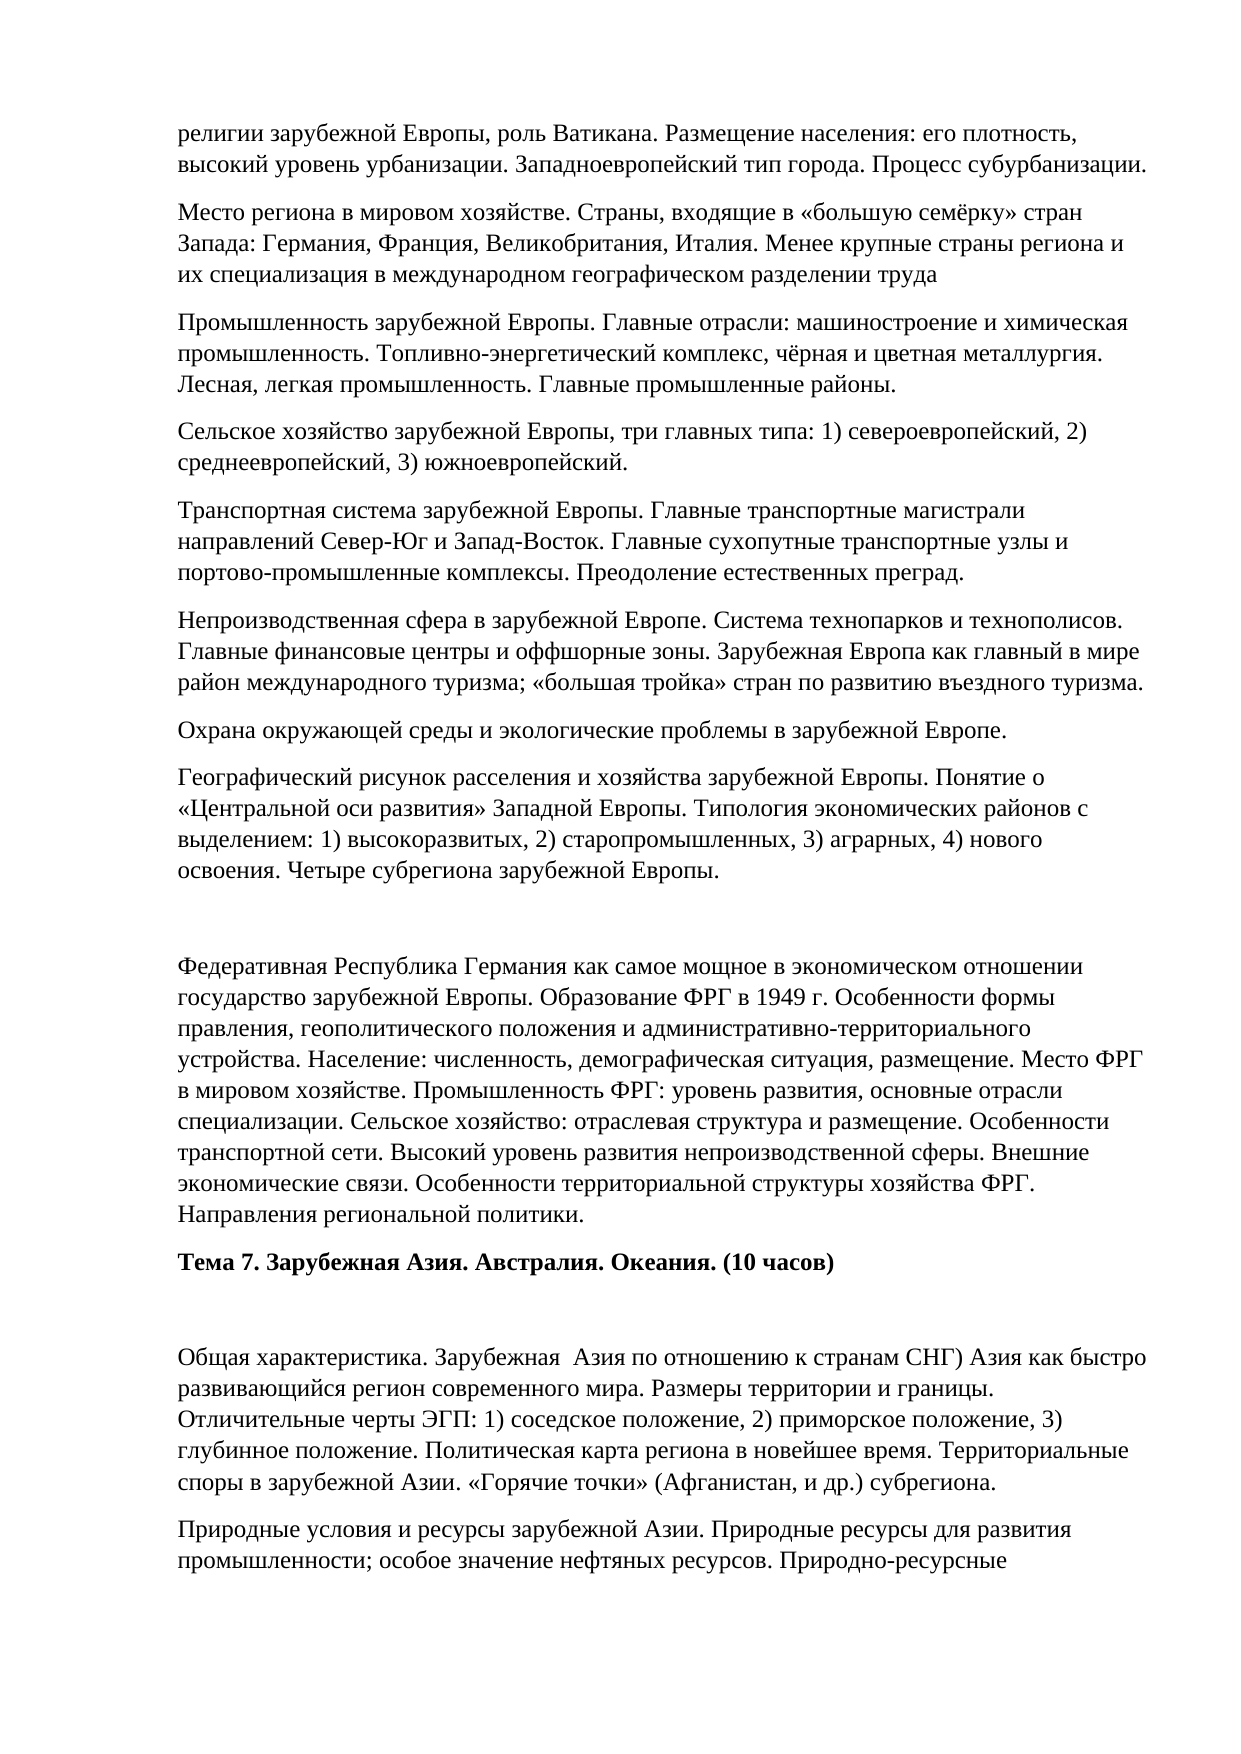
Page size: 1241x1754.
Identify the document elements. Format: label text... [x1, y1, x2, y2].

text Место региона в мировом хозяйстве. Страны, входящие в «большую семёрку» стран Запада: Германия, Франция, Великобритания, Италия. Менее крупные страны региона и их специализация в международном географическом разделении труда [177, 197, 1152, 288]
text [177, 118, 1152, 178]
text Федеративная Республика Германия как самое мощное в экономическом отношении государство зарубежной Европы. Образование ФРГ в 1949 г. Особенности формы правления, геополитического положения и административно-территориального устройства. Население: численность, демографическая ситуация, размещение. Место ФРГ в мировом хозяйстве. Промышленность ФРГ: уровень развития, основные отрасли специализации. Сельское хозяйство: отраслевая структура и размещение. Особенности транспортной сети. Высокий уровень развития непроизводственной сферы. Внешние экономические связи. Особенности территориальной структуры хозяйства ФРГ. Направления региональной политики. [177, 951, 1152, 1228]
text Тема 7. Зарубежная Азия. Австралия. Океания. (10 часов) [177, 1247, 1152, 1276]
text Общая характеристика. Зарубежная Азия по отношению к странам СНГ) Азия как быстро развивающийся регион современного мира. Размеры территории и границы. Отличительные черты ЭГП: 1) соседское положение, 2) приморское положение, 3) глубинное положение. Политическая карта региона в новейшее время. Территориальные споры в зарубежной Азии. «Горячие точки» (Афганистан, и др.) субрегиона. [177, 1342, 1152, 1495]
text Непроизводственная сфера в зарубежной Европе. Система технопарков и технополисов. Главные финансовые центры и оффшорные зоны. Зарубежная Европа как главный в мире район международного туризма; «большая тройка» стран по развитию въездного туризма. [177, 605, 1152, 696]
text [177, 1514, 1152, 1574]
text Промышленность зарубежной Европы. Главные отрасли: машиностроение и химическая промышленность. Топливно-энергетический комплекс, чёрная и цветная металлургия. Лесная, легкая промышленность. Главные промышленные районы. [177, 307, 1152, 397]
text Географический рисунок расселения и хозяйства зарубежной Европы. Понятие о «Центральной оси развития» Западной Европы. Типология экономических районов с выделением: 1) высокоразвитых, 2) старопромышленных, 3) аграрных, 4) нового освоения. Четыре субрегиона зарубежной Европы. [177, 762, 1152, 884]
text Охрана окружающей среды и экологические проблемы в зарубежной Европе. [177, 715, 1152, 743]
text Транспортная система зарубежной Европы. Главные транспортные магистрали направлений Север-Юг и Запад-Восток. Главные сухопутные транспортные узлы и портово-промышленные комплексы. Преодоление естественных преград. [177, 495, 1152, 586]
text Сельское хозяйство зарубежной Европы, три главных типа: 1) североевропейский, 2) среднеевропейский, 3) южноевропейский. [177, 416, 1152, 476]
